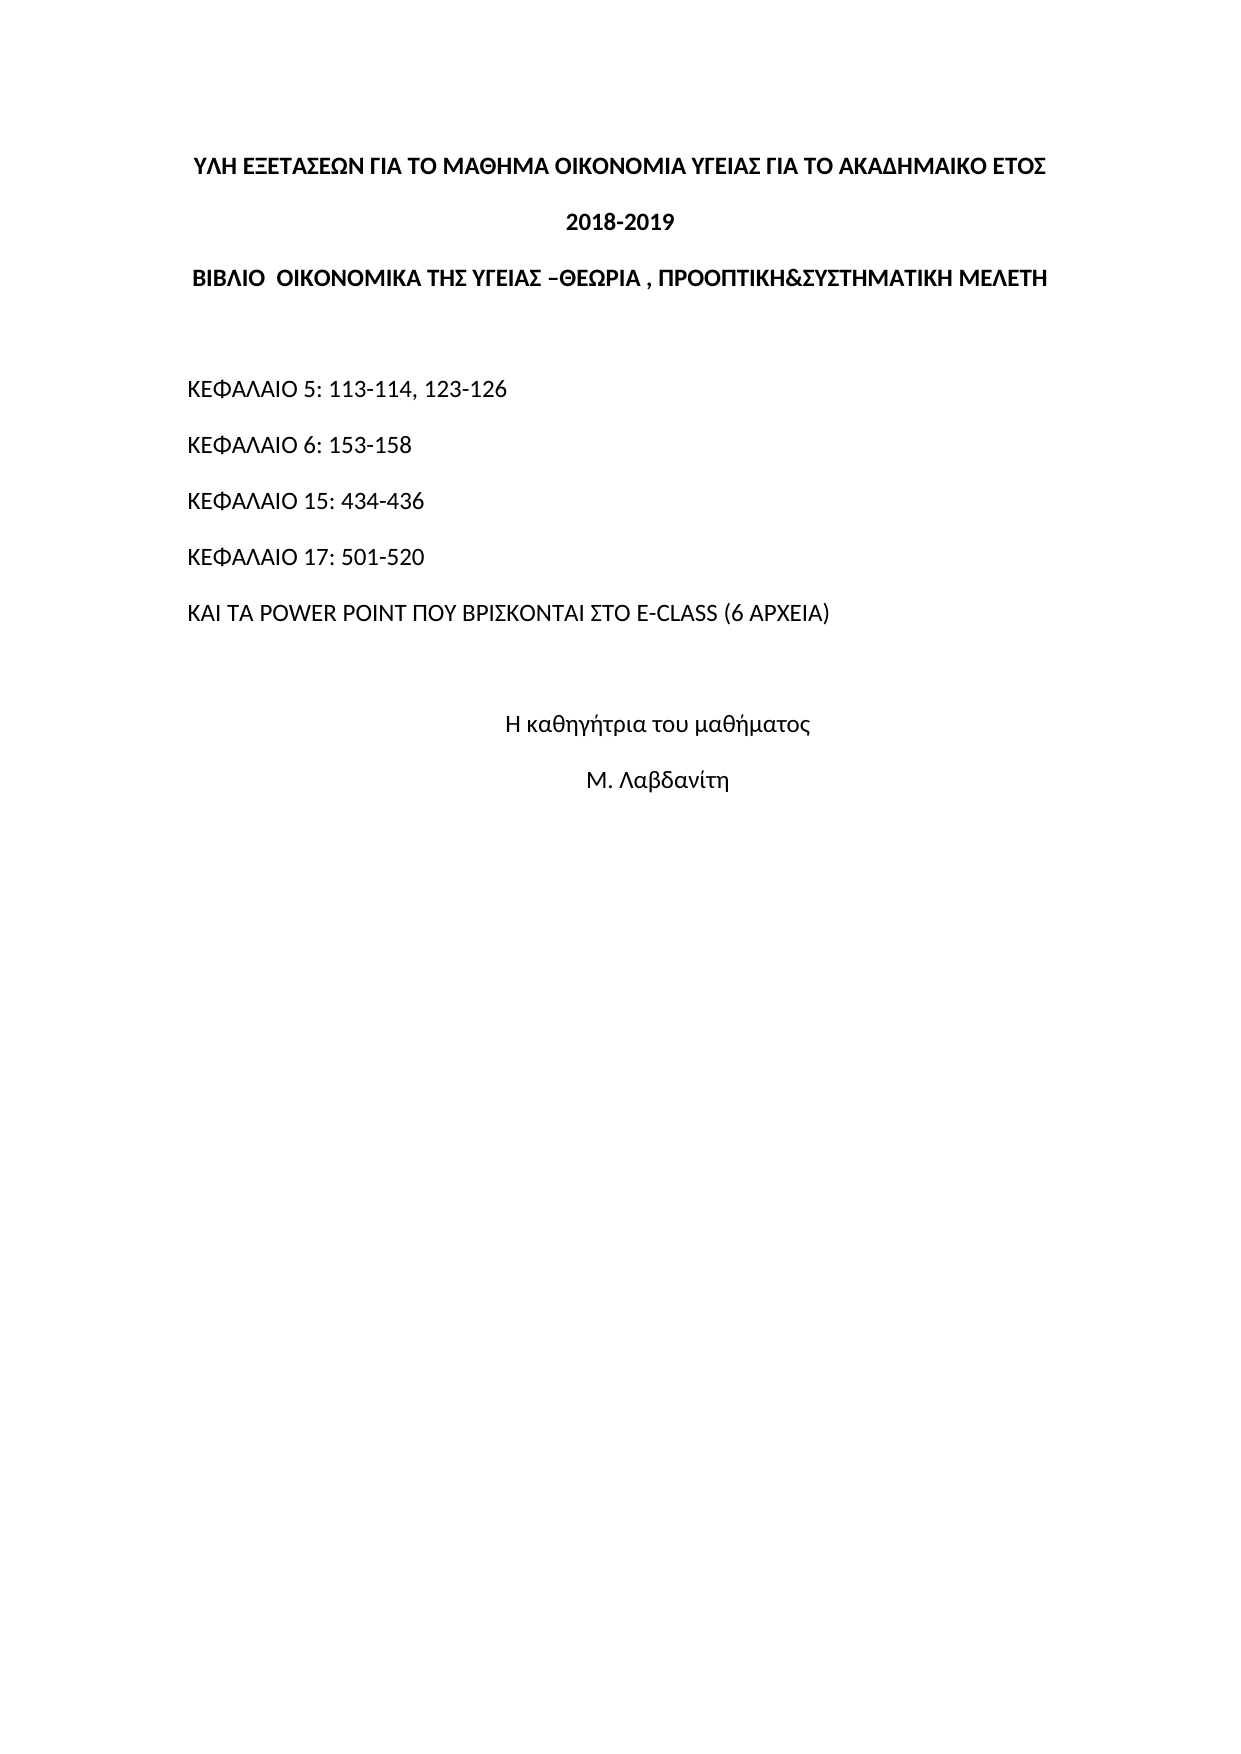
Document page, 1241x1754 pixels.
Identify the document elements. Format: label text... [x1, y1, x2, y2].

text H καθηγήτρια του μαθήματος [262, 708, 1053, 739]
text Μ. Λαβδανίτη [262, 764, 1053, 795]
text ΒΙΒΛΙΟ ΟΙΚΟΝΟΜΙΚΑ ΤΗΣ ΥΓΕΙΑΣ –ΘΕΩΡΙΑ , ΠΡΟΟΠΤΙΚΗ&ΣΥΣΤΗΜΑΤΙΚΗ ΜΕΛΕΤΗ [187, 262, 1053, 292]
text ΚΕΦΑΛΑΙΟ 17: 501-520 [187, 541, 1053, 571]
text ΚΕΦΑΛΑΙΟ 5: 113-114, 123-126 [187, 373, 1053, 404]
text 2018-2019 [187, 206, 1053, 236]
text ΥΛΗ ΕΞΕΤΑΣΕΩΝ ΓΙΑ ΤΟ ΜΑΘΗΜΑ ΟΙΚΟΝΟΜΙΑ ΥΓΕΙΑΣ ΓΙΑ ΤΟ ΑΚΑΔΗΜΑΙΚΟ ΕΤΟΣ [187, 150, 1053, 181]
text ΚΑΙ ΤΑ POWER POINT ΠΟΥ ΒΡΙΣΚΟΝΤΑΙ ΣΤΟ E-CLASS (6 ΑΡΧΕΙΑ) [187, 597, 1053, 627]
text ΚΕΦΑΛΑΙΟ 15: 434-436 [187, 485, 1053, 516]
text ΚΕΦΑΛΑΙΟ 6: 153-158 [187, 429, 1053, 460]
